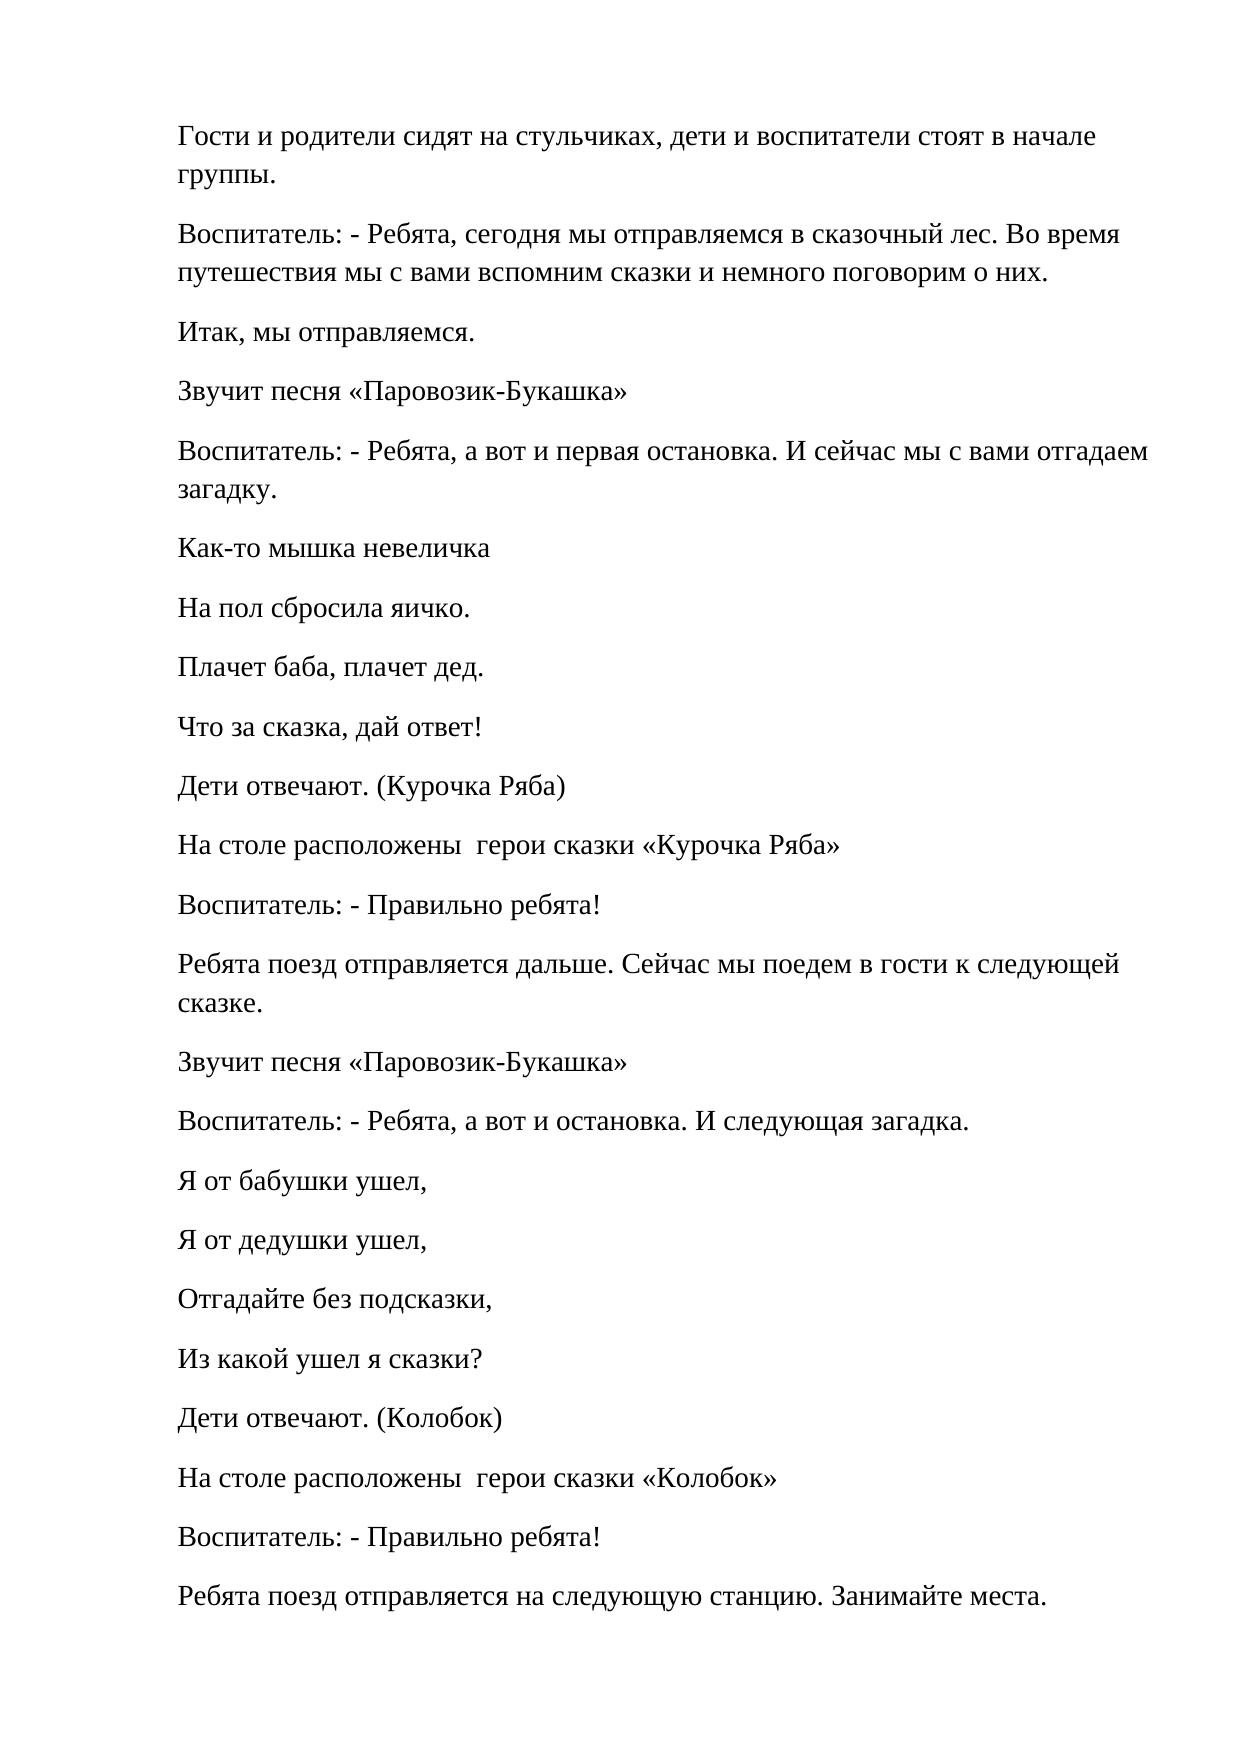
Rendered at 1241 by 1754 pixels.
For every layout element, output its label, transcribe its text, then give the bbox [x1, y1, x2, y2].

text Гости и родители сидят на стульчиках, дети и воспитатели стоят в начале группы. [177, 118, 1152, 190]
text Из какой ушел я сказки? [177, 1341, 1152, 1374]
text Я от дедушки ушел, [177, 1222, 1152, 1256]
text Воспитатель: - Правильно ребята! [177, 887, 1152, 920]
text Как-то мышка невеличка [177, 531, 1152, 564]
text Ребята поезд отправляется на следующую станцию. Занимайте места. [177, 1578, 1152, 1612]
text Ребята поезд отправляется дальше. Сейчас мы поедем в гости к следующей сказке. [177, 946, 1152, 1018]
text Отгадайте без подсказки, [177, 1282, 1152, 1315]
text Я от бабушки ушел, [177, 1163, 1152, 1196]
text Звучит песня «Паровозик-Букашка» [177, 373, 1152, 407]
text Что за сказка, дай ответ! [177, 709, 1152, 742]
text На столе расположены герои сказки «Курочка Ряба» [177, 827, 1152, 861]
text Воспитатель: - Ребята, а вот и первая остановка. И сейчас мы с вами отгадаем загадку. [177, 433, 1152, 505]
text Звучит песня «Паровозик-Букашка» [177, 1044, 1152, 1078]
text Воспитатель: - Ребята, сегодня мы отправляемся в сказочный лес. Во время путешествия мы с вами вспомним сказки и немного поговорим о них. [177, 216, 1152, 288]
text Плачет баба, плачет дед. [177, 649, 1152, 683]
text На пол сбросила яичко. [177, 590, 1152, 623]
text Дети отвечают. (Колобок) [177, 1400, 1152, 1434]
text Воспитатель: - Правильно ребята! [177, 1519, 1152, 1553]
text Воспитатель: - Ребята, а вот и остановка. И следующая загадка. [177, 1103, 1152, 1137]
text Итак, мы отправляемся. [177, 314, 1152, 347]
text Дети отвечают. (Курочка Ряба) [177, 768, 1152, 802]
text На столе расположены герои сказки «Колобок» [177, 1460, 1152, 1493]
